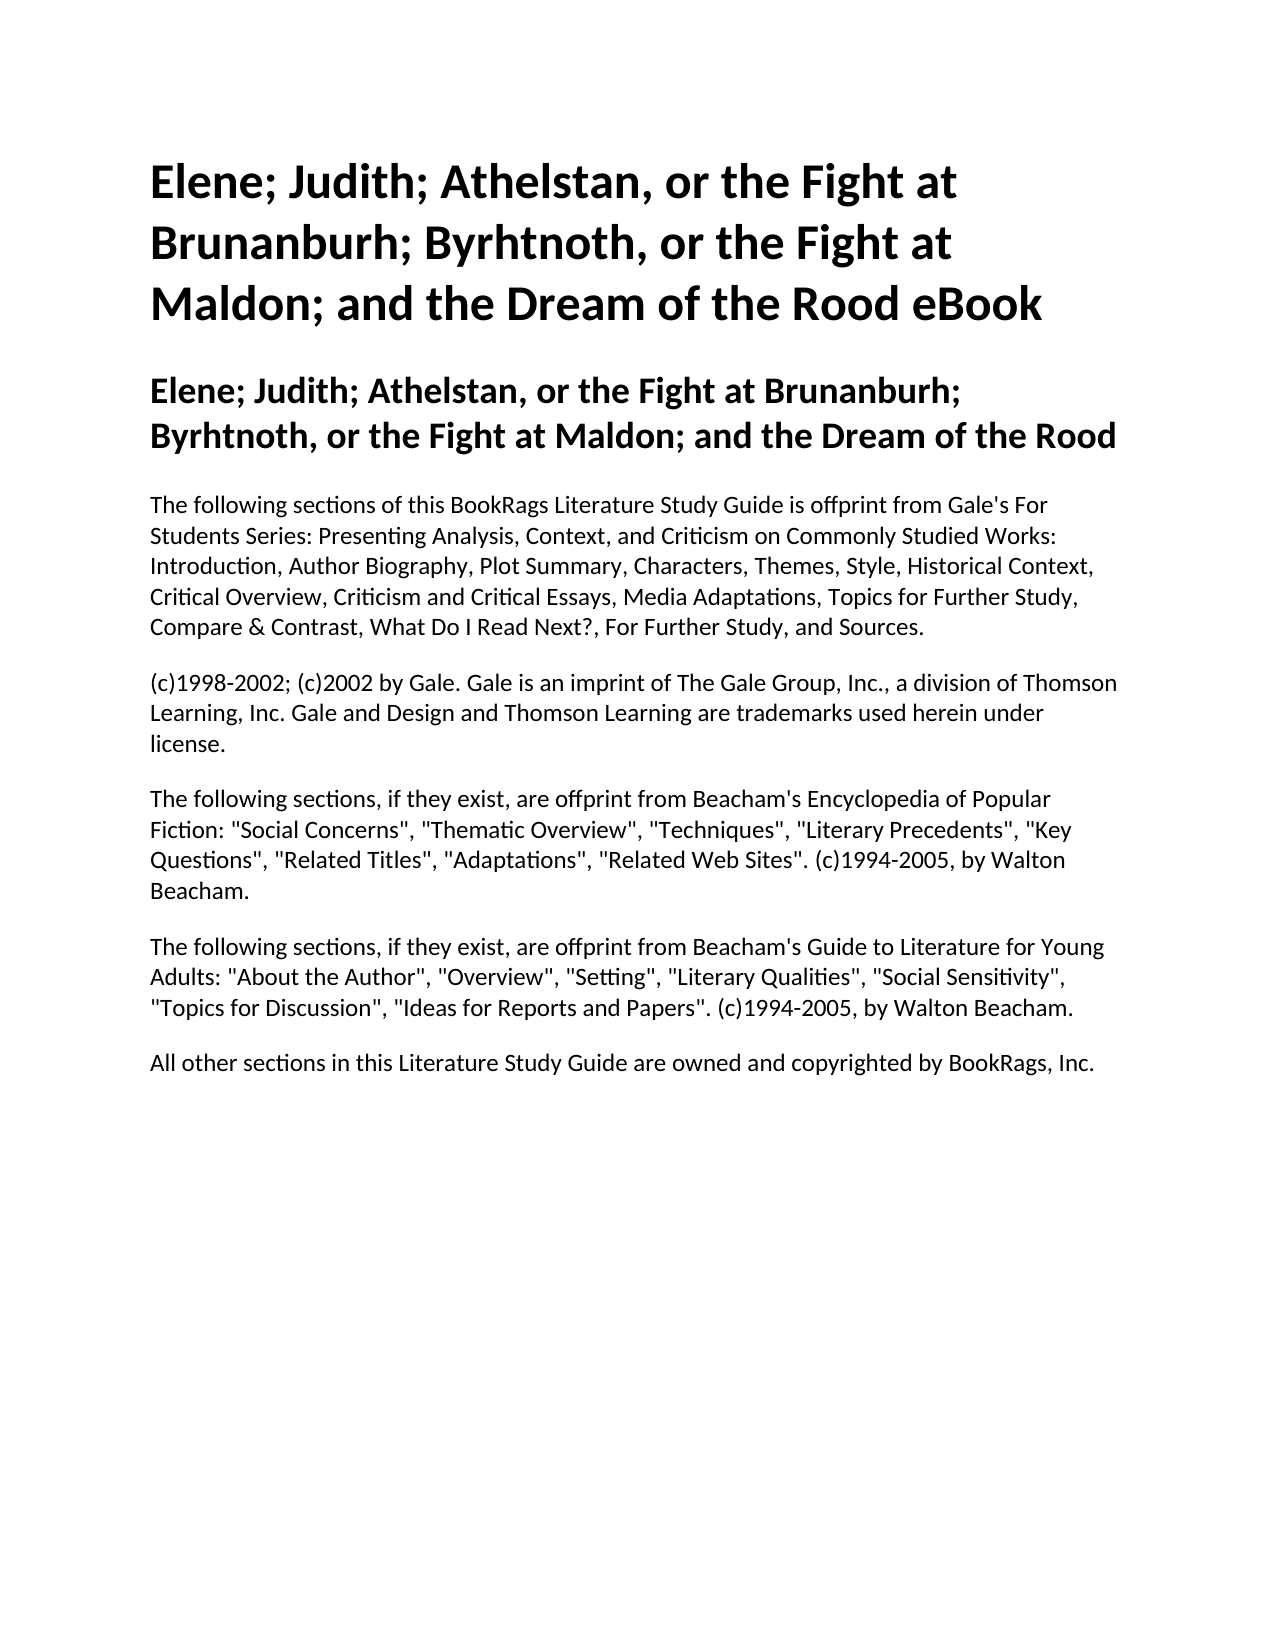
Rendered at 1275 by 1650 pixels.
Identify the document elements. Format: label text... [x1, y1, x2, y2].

text All other sections in this Literature Study Guide are owned and copyrighted by BookRags, Inc. [150, 1047, 1125, 1078]
text Elene; Judith; Athelstan, or the Fight at Brunanburh; Byrhtnoth, or the Fight at Maldon; and the Dream of the Rood eBook [150, 150, 1125, 333]
text The following sections of this BookRags Literature Study Guide is offprint from Gale's For Students Series: Presenting Analysis, Context, and Criticism on Commonly Studied Works: Introduction, Author Biography, Plot Summary, Characters, Themes, Style, Historical Context, Critical Overview, Criticism and Critical Essays, Media Adaptations, Topics for Further Study, Compare & Contrast, What Do I Read Next?, For Further Study, and Sources. [150, 489, 1125, 642]
text The following sections, if they exist, are offprint from Beacham's Guide to Literature for Young Adults: "About the Author", "Overview", "Setting", "Literary Qualities", "Social Sensitivity", "Topics for Discussion", "Ideas for Reports and Papers". (c)1994-2005, by Walton Beacham. [150, 931, 1125, 1022]
text Elene; Judith; Athelstan, or the Fight at Brunanburh; Byrhtnoth, or the Fight at Maldon; and the Dream of the Rood [150, 367, 1125, 458]
text (c)1998-2002; (c)2002 by Gale. Gale is an imprint of The Gale Group, Inc., a division of Thomson Learning, Inc. Gale and Design and Thomson Learning are trademarks used herein under license. [150, 667, 1125, 759]
text The following sections, if they exist, are offprint from Beacham's Encyclopedia of Popular Fiction: "Social Concerns", "Thematic Overview", "Techniques", "Literary Precedents", "Key Questions", "Related Titles", "Adaptations", "Related Web Sites". (c)1994-2005, by Walton Beacham. [150, 784, 1125, 906]
